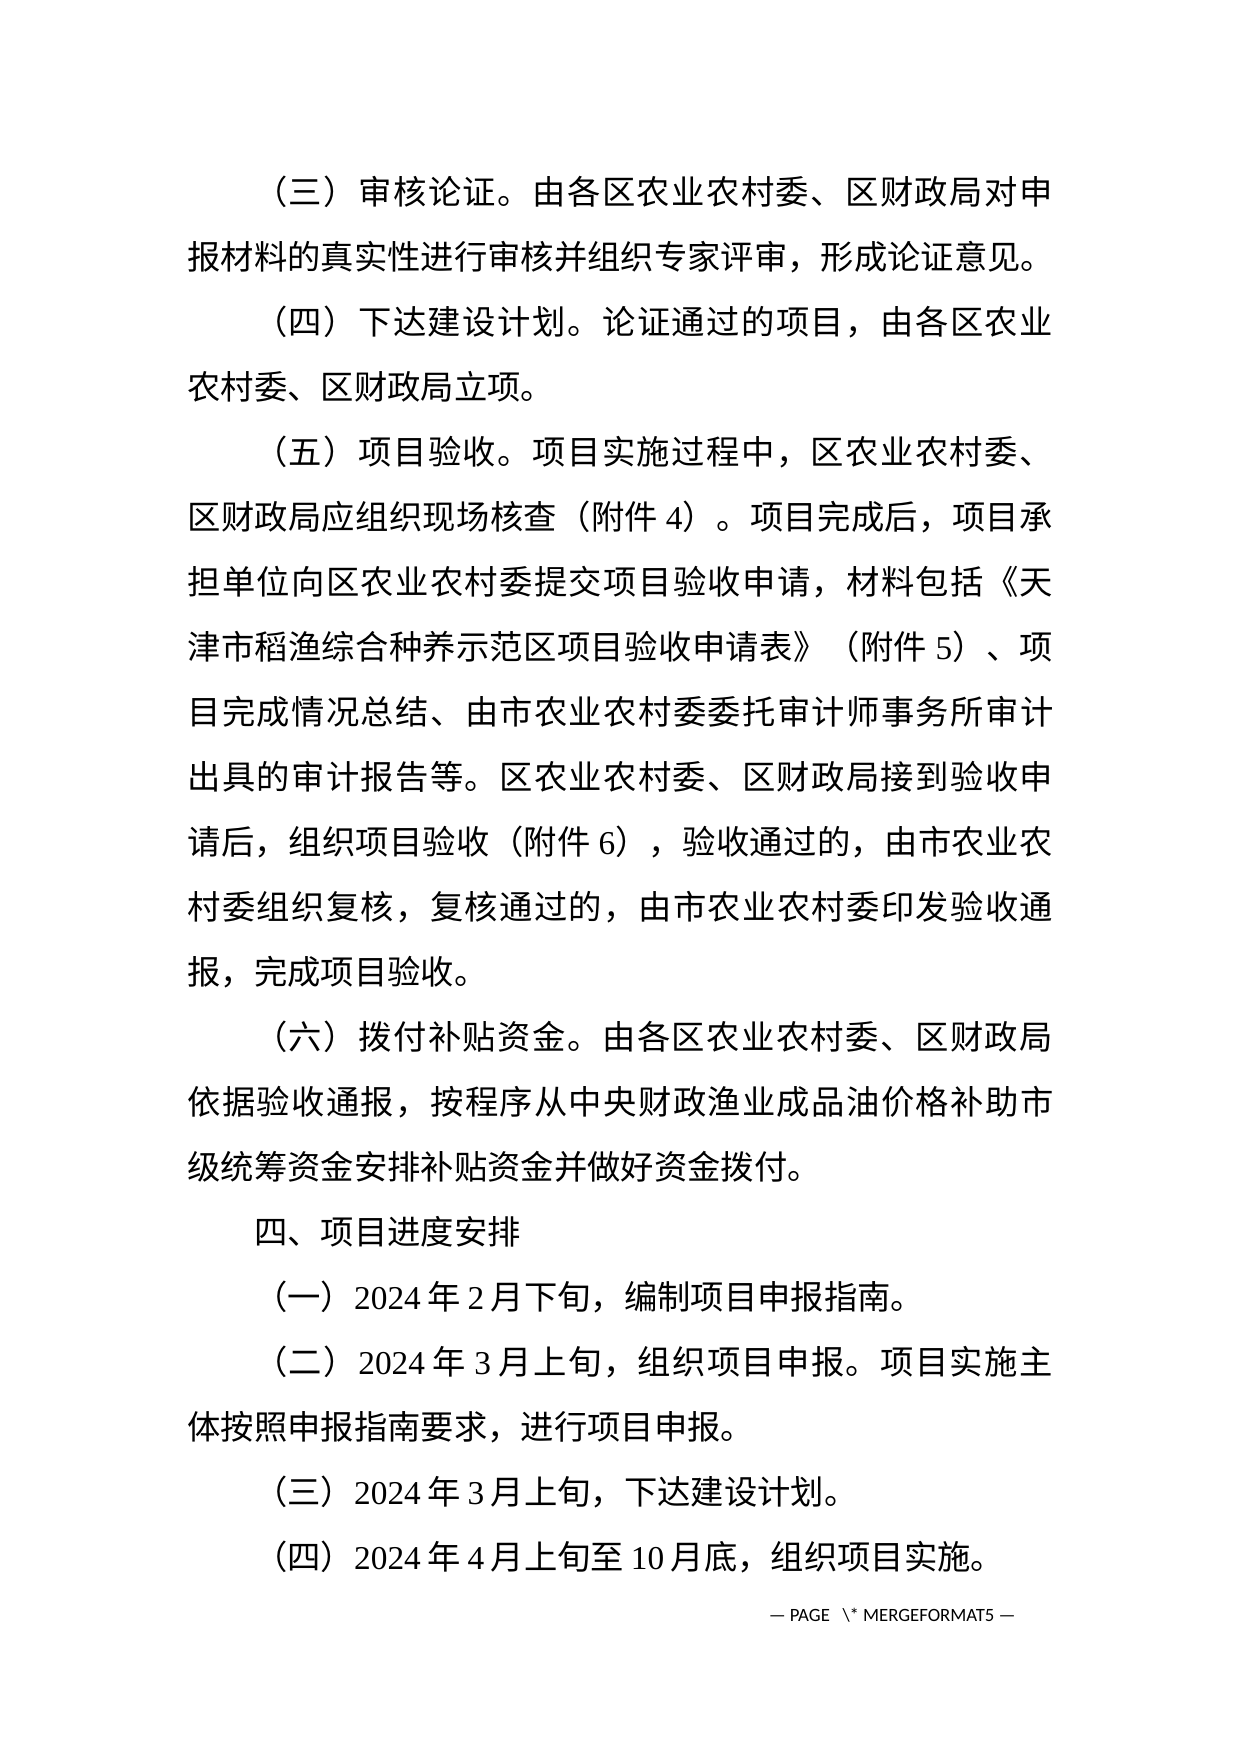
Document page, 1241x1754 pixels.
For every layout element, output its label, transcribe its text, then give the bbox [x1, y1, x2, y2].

text （五）项目验收。项目实施过程中，区农业农村委、区财政局应组织现场核查（附件4）。项目完成后，项目承担单位向区农业农村委提交项目验收申请，材料包括《天津市稻渔综合种养示范区项目验收申请表》（附件5）、项目完成情况总结、由市农业农村委委托审计师事务所审计出具的审计报告等。区农业农村委、区财政局接到验收申请后，组织项目验收（附件6），验收通过的，由市农业农村委组织复核，复核通过的，由市农业农村委印发验收通报，完成项目验收。 [187, 417, 1053, 1002]
text 四、项目进度安排 [187, 1197, 1053, 1262]
text （三）2024年3月上旬，下达建设计划。 [187, 1457, 1053, 1522]
text （一）2024年2月下旬，编制项目申报指南。 [187, 1262, 1053, 1327]
text （四）2024年4月上旬至10月底，组织项目实施。 [187, 1522, 1053, 1587]
text （三）审核论证。由各区农业农村委、区财政局对申报材料的真实性进行审核并组织专家评审，形成论证意见。 [187, 157, 1053, 287]
text （四）下达建设计划。论证通过的项目，由各区农业农村委、区财政局立项。 [187, 287, 1053, 417]
text （二）2024年3月上旬，组织项目申报。项目实施主体按照申报指南要求，进行项目申报。 [187, 1327, 1053, 1457]
text （六）拨付补贴资金。由各区农业农村委、区财政局依据验收通报，按程序从中央财政渔业成品油价格补助市级统筹资金安排补贴资金并做好资金拨付。 [187, 1002, 1053, 1197]
